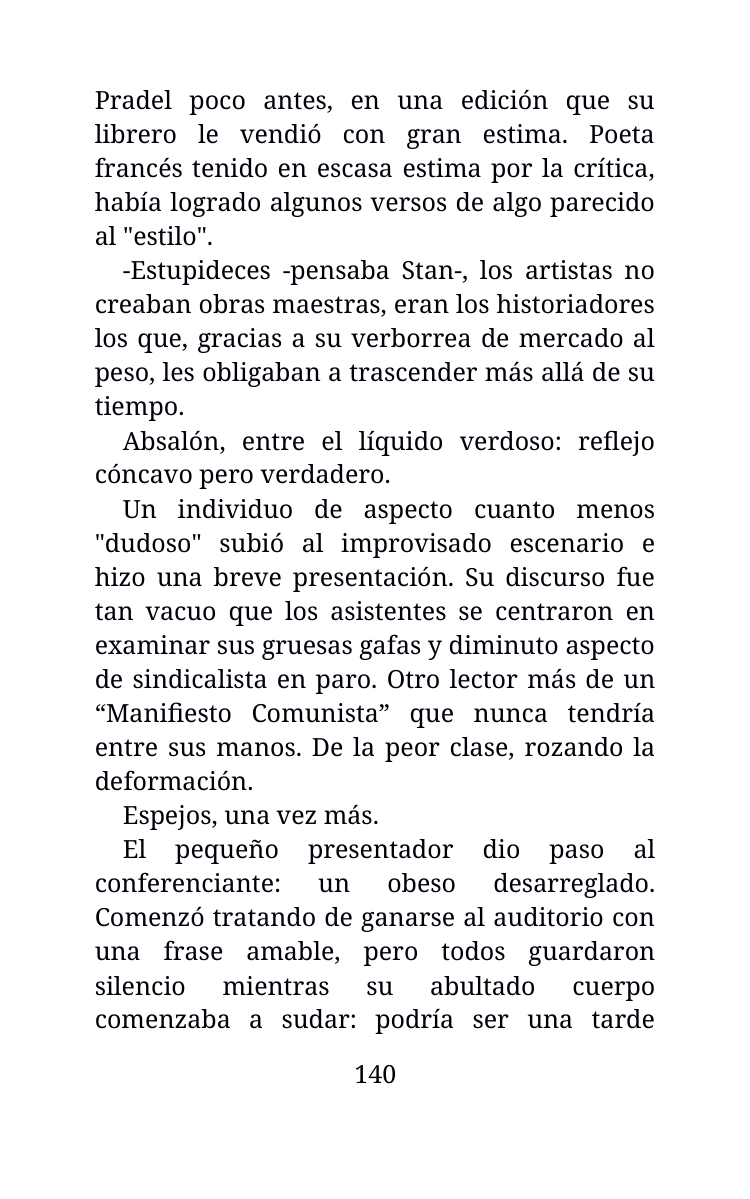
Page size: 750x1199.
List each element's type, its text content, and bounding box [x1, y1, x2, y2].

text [94, 82, 656, 253]
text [94, 832, 656, 1036]
text Un individuo de aspecto cuanto menos "dudoso" subió al improvisado escenario e hizo una breve presentación. Su discurso fue tan vacuo que los asistentes se centraron en examinar sus gruesas gafas y diminuto aspecto de sindicalista en paro. Otro lector más de un “Manifiesto Comunista” que nunca tendría entre sus manos. De la peor clase, rozando la deformación. [94, 491, 656, 798]
text -Estupideces -pensaba Stan-, los artistas no creaban obras maestras, eran los historiadores los que, gracias a su verborrea de mercado al peso, les obligaban a trascender más allá de su tiempo. [94, 253, 656, 423]
text Espejos, una vez más. [94, 798, 656, 832]
text Absalón, entre el líquido verdoso: reflejo cóncavo pero verdadero. [94, 423, 656, 491]
